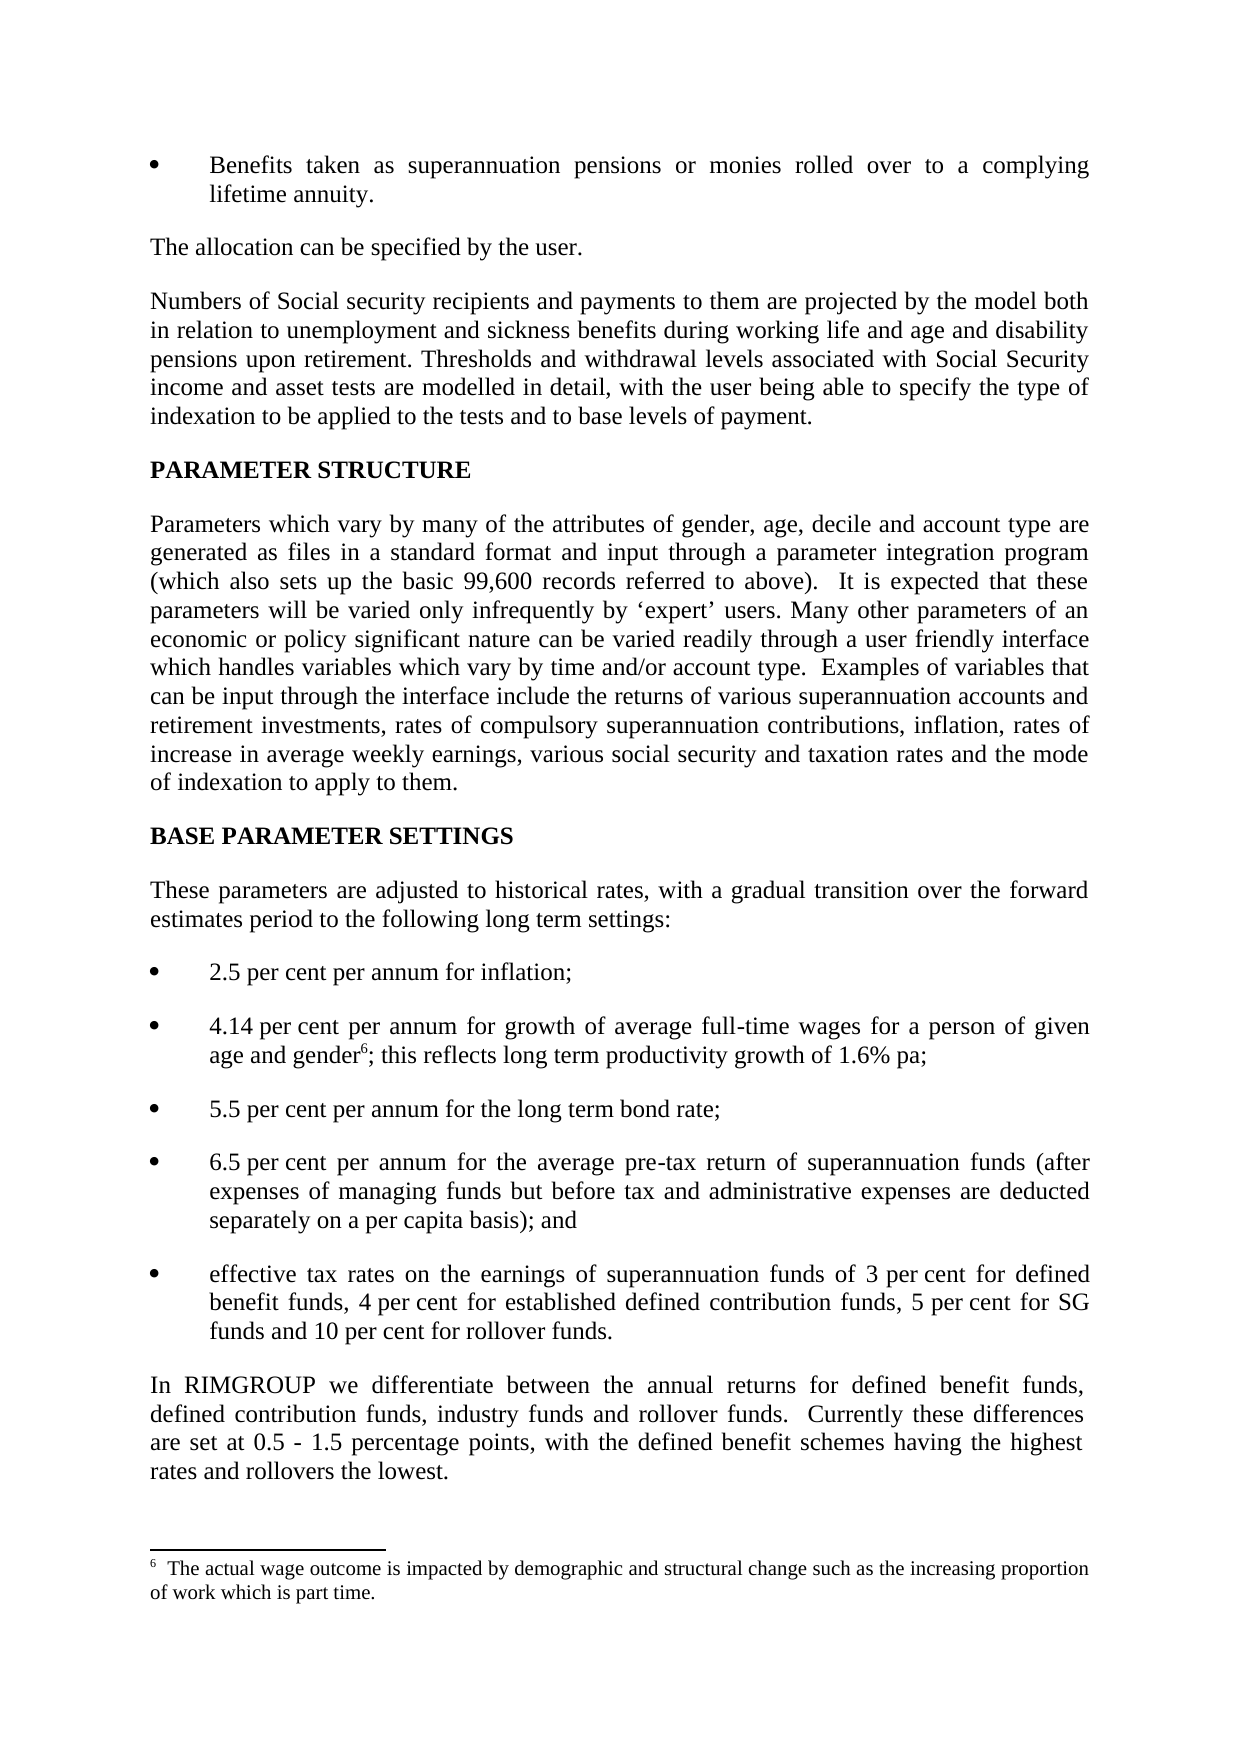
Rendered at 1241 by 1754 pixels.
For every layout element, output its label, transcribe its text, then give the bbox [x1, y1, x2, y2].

list effective tax rates on the earnings of superannuation funds of 3 per cent for defined benefit funds, 4 per cent for established defined contribution funds, 5 per cent for SG funds and 10 per cent for rollover funds. [150, 1259, 1090, 1345]
list 5.5 per cent per annum for the long term bond rate; [150, 1094, 1090, 1122]
text In RIMGROUP we differentiate between the annual returns for defined benefit funds, defined contribution funds, industry funds and rollover funds. Currently these differences are set at 0.5 - 1.5 percentage points, with the defined benefit schemes having the highest rates and rollovers the lowest. [150, 1370, 1085, 1485]
text Numbers of Social security recipients and payments to them are projected by the model both in relation to unemployment and sickness benefits during working life and age and disability pensions upon retirement. Thresholds and withdrawal levels associated with Social Security income and asset tests are modelled in detail, with the user being able to specify the type of indexation to be applied to the tests and to base levels of payment. [150, 286, 1090, 430]
text BASE PARAMETER SETTINGS [150, 821, 1090, 850]
text These parameters are adjusted to historical rates, with a gradual transition over the forward estimates period to the following long term settings: [150, 875, 1090, 932]
text The allocation can be specified by the user. [150, 232, 1090, 261]
list 4.14 per cent per annum for growth of average full-time wages for a person of given age and gender; this reflects long term productivity growth of 1.6% pa; [150, 1011, 1090, 1069]
list 6.5 per cent per annum for the average pre-tax return of superannuation funds (after expenses of managing funds but before tax and administrative expenses are deducted separately on a per capita basis); and [150, 1147, 1090, 1234]
list 2.5 per cent per annum for inflation; [150, 957, 1090, 986]
text Parameters which vary by many of the attributes of gender, age, decile and account type are generated as files in a standard format and input through a parameter integration program (which also sets up the basic 99,600 records referred to above). It is expected that these parameters will be varied only infrequently by ‘expert’ users. Many other parameters of an economic or policy significant nature can be varied readily through a user friendly interface which handles variables which vary by time and/or account type. Examples of variables that can be input through the interface include the returns of various superannuation accounts and retirement investments, rates of compulsory superannuation contributions, inflation, rates of increase in average weekly earnings, various social security and taxation rates and the mode of indexation to apply to them. [150, 509, 1090, 796]
list Benefits taken as superannuation pensions or monies rolled over to a complying lifetime annuity. [150, 150, 1090, 207]
text PARAMETER STRUCTURE [150, 455, 1090, 484]
